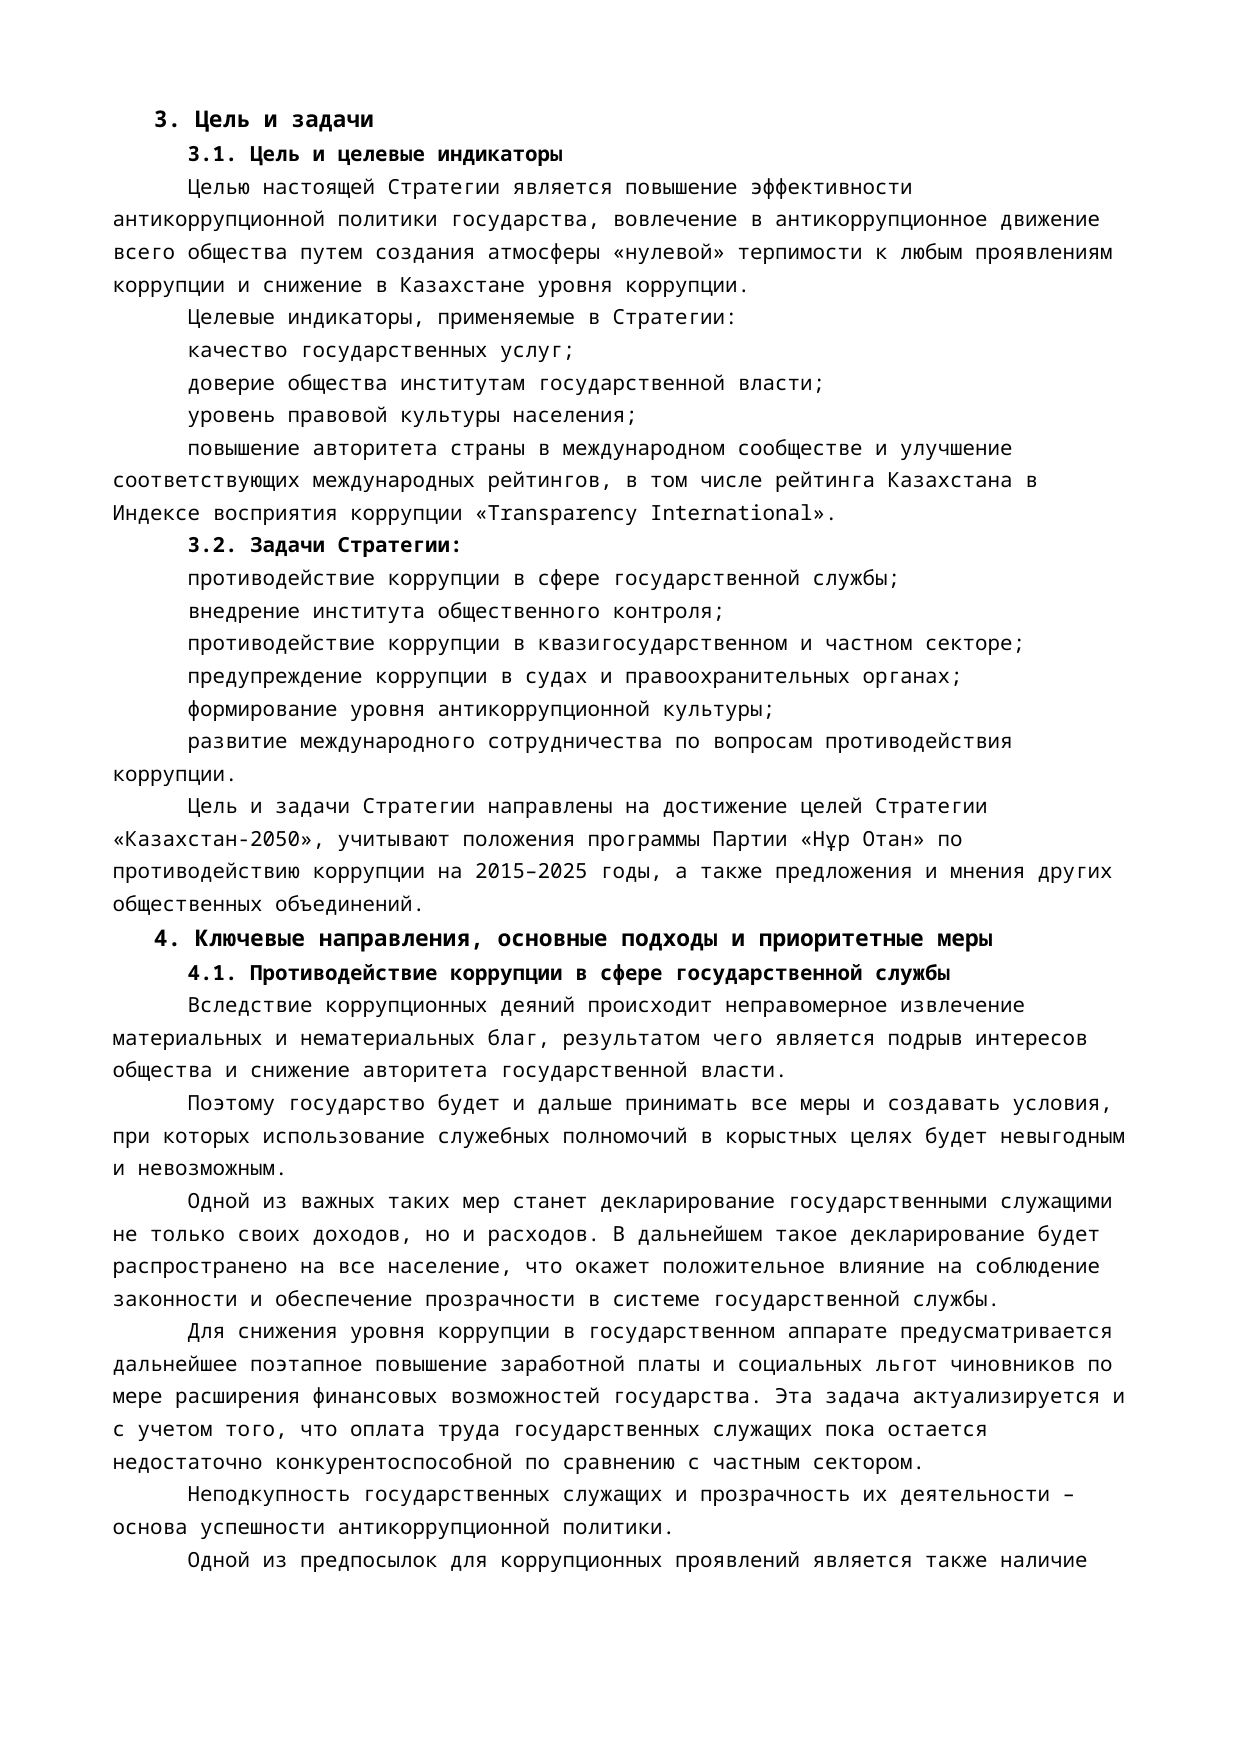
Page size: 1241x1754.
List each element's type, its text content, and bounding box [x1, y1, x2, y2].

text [112, 990, 1128, 1573]
text 3.1. Цель и целевые индикаторы [112, 139, 1128, 168]
text Целью настоящей Стратегии является повышение эффективности антикоррупционной политики государства, вовлечение в антикоррупционное движение всего общества путем создания атмосферы «нулевой» терпимости к любым проявлениям коррупции и снижение в Казахстане уровня коррупции. Целевые индикаторы, применяемые в Стратегии: качество государственных услуг; доверие общества институтам государственной власти; уровень правовой культуры населения; повышение авторитета страны в международном сообществе и улучшение соответствующих международных рейтингов, в том числе рейтинга Казахстана в Индексе восприятия коррупции «Transparency International». [112, 172, 1128, 526]
text 4.1. Противодействие коррупции в сфере государственной службы [112, 958, 1128, 986]
text 4. Ключевые направления, основные подходы и приоритетные меры [112, 922, 1128, 953]
text противодействие коррупции в сфере государственной службы; внедрение института общественного контроля; противодействие коррупции в квазигосударственном и частном секторе; предупреждение коррупции в судах и правоохранительных органах; формирование уровня антикоррупционной культуры; развитие международного сотрудничества по вопросам противодействия коррупции. Цель и задачи Стратегии направлены на достижение целей Стратегии «Казахстан-2050», учитывают положения программы Партии «Нұр Отан» по противодействию коррупции на 2015–2025 годы, а также предложения и мнения других общественных объединений. [112, 563, 1128, 918]
text 3.2. Задачи Стратегии: [112, 531, 1128, 559]
text 3. Цель и задачи [112, 103, 1128, 135]
